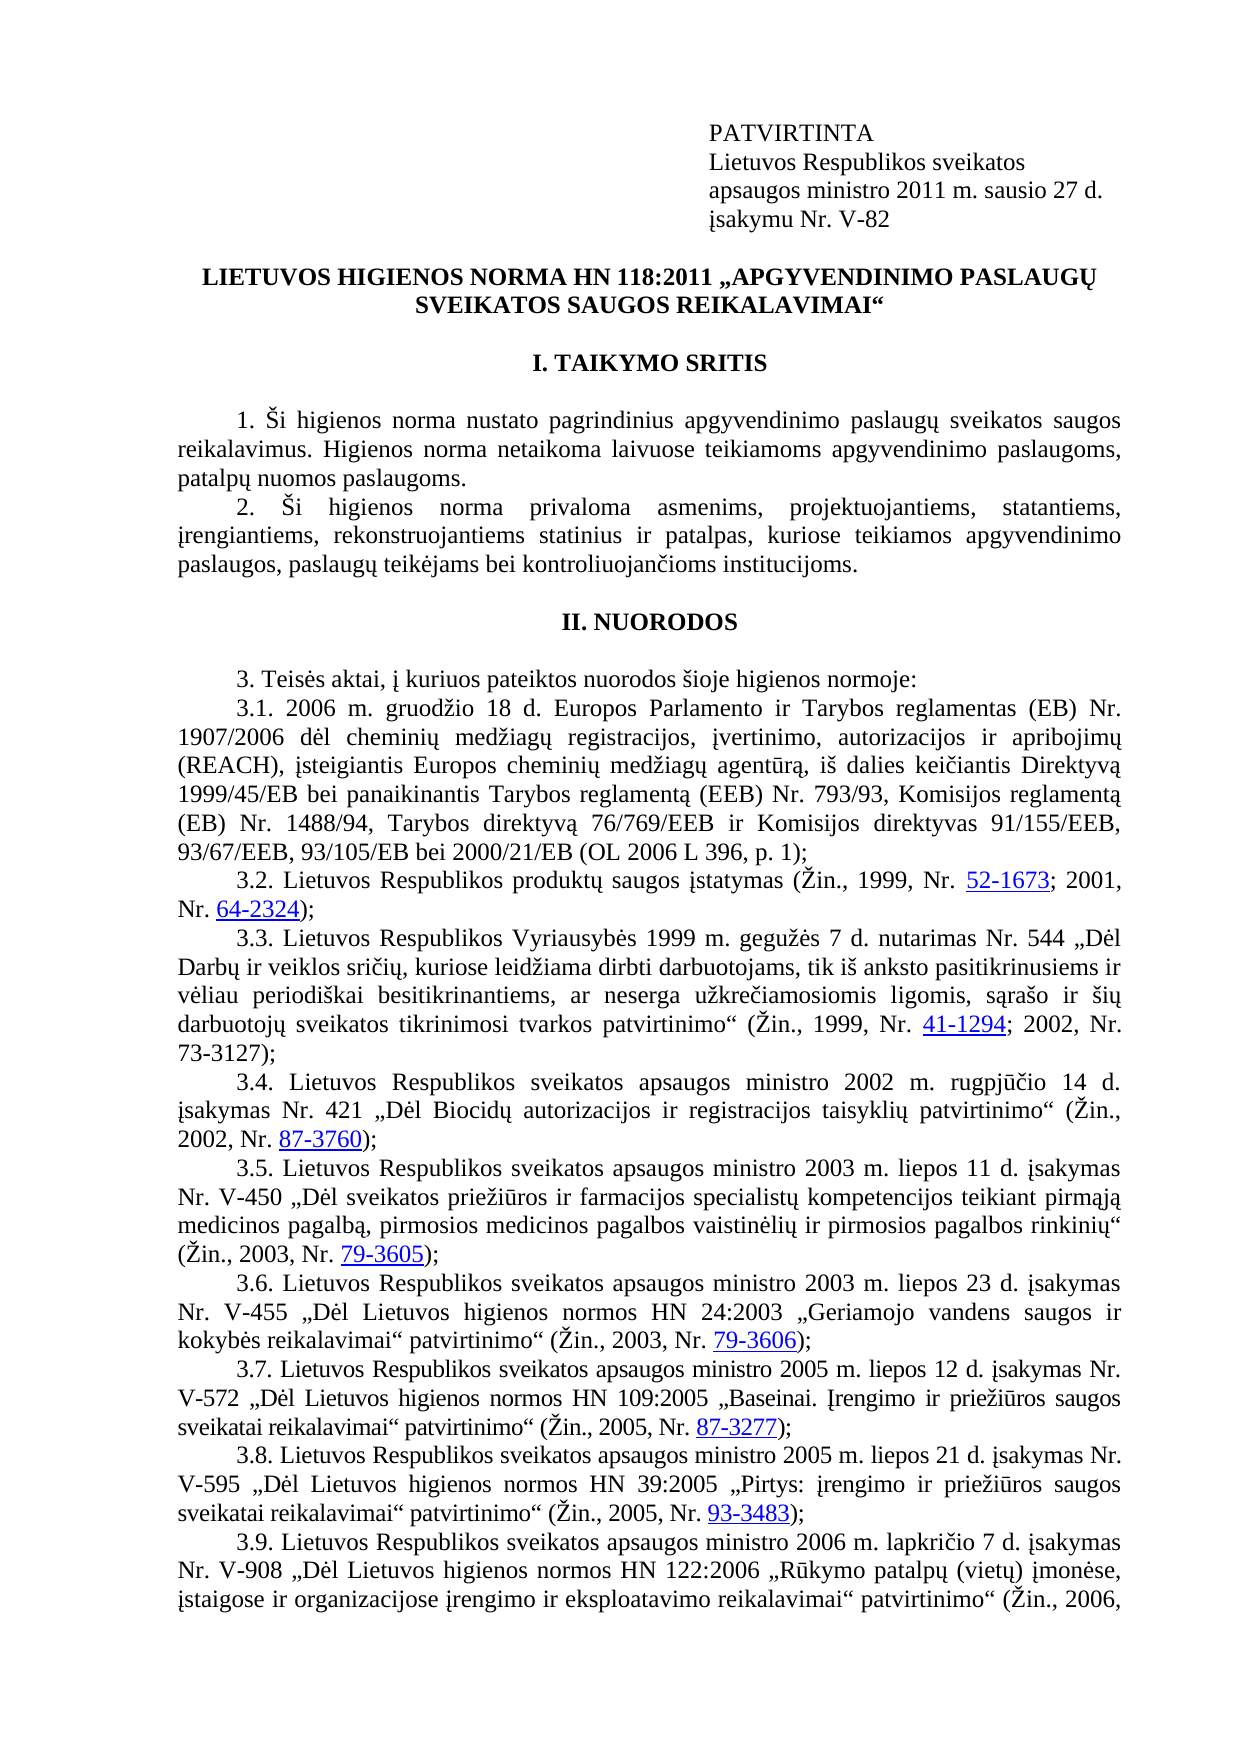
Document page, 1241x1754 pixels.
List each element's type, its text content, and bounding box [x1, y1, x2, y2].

text 1. Ši higienos norma nustato pagrindinius apgyvendinimo paslaugų sveikatos saugos reikalavimus. Higienos norma netaikoma laivuose teikiamoms apgyvendinimo paslaugoms, patalpų nuomos paslaugoms. [177, 406, 1122, 492]
text 2. Ši higienos norma privaloma asmenims, projektuojantiems, statantiems, įrengiantiems, rekonstruojantiems statinius ir patalpas, kuriose teikiamos apgyvendinimo paslaugos, paslaugų teikėjams bei kontroliuojančioms institucijoms. [177, 492, 1122, 578]
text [177, 1527, 1122, 1613]
text 3. Teisės aktai, į kuriuos pateiktos nuorodos šioje higienos normoje: [177, 664, 1122, 693]
text 3.7. Lietuvos Respublikos sveikatos apsaugos ministro 2005 m. liepos 12 d. įsakymas Nr. V-572 „Dėl Lietuvos higienos normos HN 109:2005 „Baseinai. Įrengimo ir priežiūros saugos sveikatai reikalavimai“ patvirtinimo“ (Žin., 2005, Nr. 87-3277); [177, 1354, 1122, 1441]
text LIETUVOS HIGIENOS NORMA HN 118:2011 „APGYVENDINIMO PASLAUGŲ SVEIKATos SAUGOS REIKALAVIMAI“ [177, 262, 1122, 319]
text PATVIRTINTA [709, 118, 1122, 147]
text apsaugos ministro 2011 m. sausio 27 d. [177, 176, 1122, 204]
text II. NUORODOS [177, 607, 1122, 636]
text I. TAIKYMO SRITIS [177, 348, 1122, 377]
text 3.5. Lietuvos Respublikos sveikatos apsaugos ministro 2003 m. liepos 11 d. įsakymas Nr. V-450 „Dėl sveikatos priežiūros ir farmacijos specialistų kompetencijos teikiant pirmąją medicinos pagalbą, pirmosios medicinos pagalbos vaistinėlių ir pirmosios pagalbos rinkinių“ (Žin., 2003, Nr. 79-3605); [177, 1153, 1122, 1268]
text 3.3. Lietuvos Respublikos Vyriausybės 1999 m. gegužės 7 d. nutarimas Nr. 544 „Dėl Darbų ir veiklos sričių, kuriose leidžiama dirbti darbuotojams, tik iš anksto pasitikrinusiems ir vėliau periodiškai besitikrinantiems, ar neserga užkrečiamosiomis ligomis, sąrašo ir šių darbuotojų sveikatos tikrinimosi tvarkos patvirtinimo“ (Žin., 1999, Nr. 41-1294; 2002, Nr. 73-3127); [177, 923, 1122, 1067]
text 3.4. Lietuvos Respublikos sveikatos apsaugos ministro 2002 m. rugpjūčio 14 d. įsakymas Nr. 421 „Dėl Biocidų autorizacijos ir registracijos taisyklių patvirtinimo“ (Žin., 2002, Nr. 87-3760); [177, 1067, 1122, 1153]
text įsakymu Nr. V-82 [177, 204, 1122, 233]
text 3.8. Lietuvos Respublikos sveikatos apsaugos ministro 2005 m. liepos 21 d. įsakymas Nr. V-595 „Dėl Lietuvos higienos normos HN 39:2005 „Pirtys: įrengimo ir priežiūros saugos sveikatai reikalavimai“ patvirtinimo“ (Žin., 2005, Nr. 93-3483); [177, 1441, 1122, 1527]
text Lietuvos Respublikos sveikatos [177, 147, 1122, 176]
text 3.1. 2006 m. gruodžio 18 d. Europos Parlamento ir Tarybos reglamentas (EB) Nr. 1907/2006 dėl cheminių medžiagų registracijos, įvertinimo, autorizacijos ir apribojimų (REACH), įsteigiantis Europos cheminių medžiagų agentūrą, iš dalies keičiantis Direktyvą 1999/45/EB bei panaikinantis Tarybos reglamentą (EEB) Nr. 793/93, Komisijos reglamentą (EB) Nr. 1488/94, Tarybos direktyvą 76/769/EEB ir Komisijos direktyvas 91/155/EEB, 93/67/EEB, 93/105/EB bei 2000/21/EB (OL 2006 L 396, p. 1); [177, 693, 1122, 866]
text 3.6. Lietuvos Respublikos sveikatos apsaugos ministro 2003 m. liepos 23 d. įsakymas Nr. V-455 „Dėl Lietuvos higienos normos HN 24:2003 „Geriamojo vandens saugos ir kokybės reikalavimai“ patvirtinimo“ (Žin., 2003, Nr. 79-3606); [177, 1268, 1122, 1354]
text 3.2. Lietuvos Respublikos produktų saugos įstatymas (Žin., 1999, Nr. 52-1673; 2001, Nr. 64-2324); [177, 866, 1122, 923]
